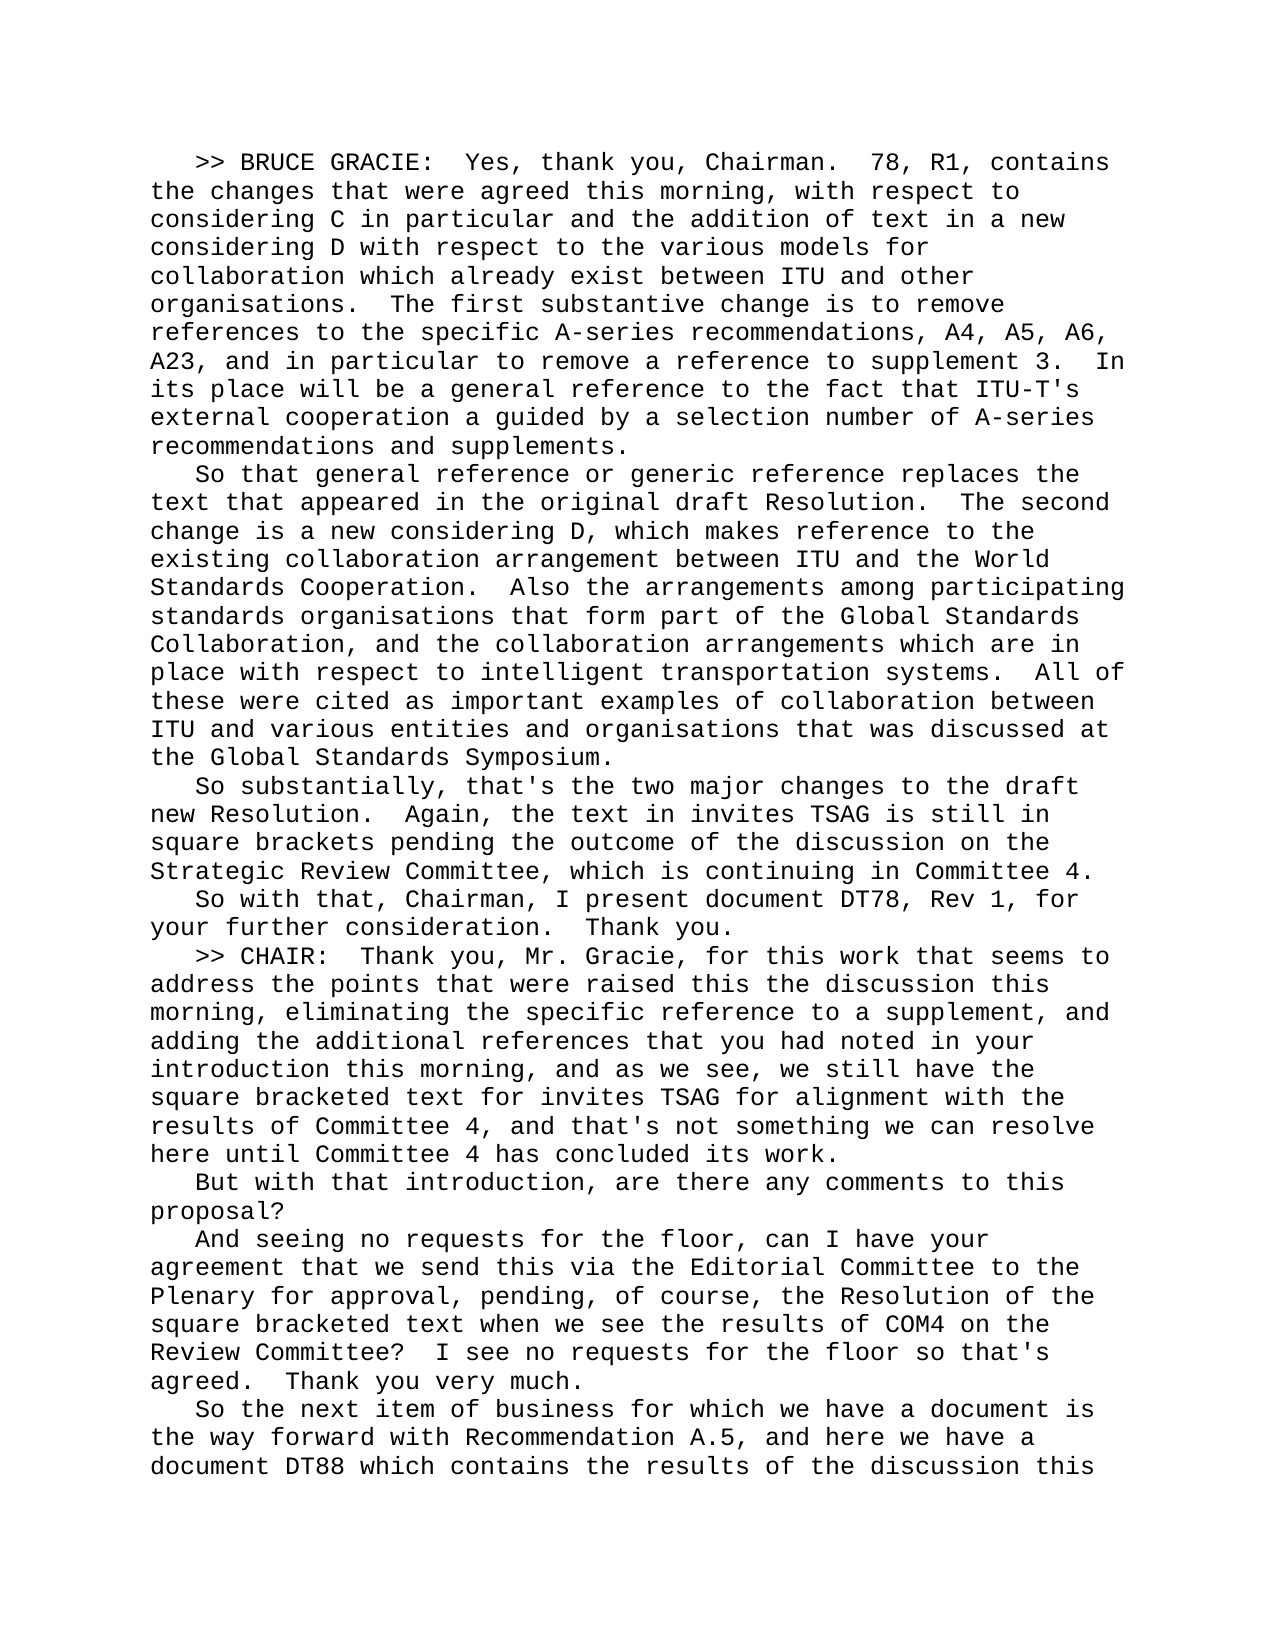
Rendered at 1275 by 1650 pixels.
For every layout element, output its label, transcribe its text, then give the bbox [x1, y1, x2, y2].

text >> BRUCE GRACIE: Yes, thank you, Chairman. 78, R1, contains the changes that were agreed this morning, with respect to considering C in particular and the addition of text in a new considering D with respect to the various models for collaboration which already exist between ITU and other organisations. The first substantive change is to remove references to the specific A-series recommendations, A4, A5, A6, A23, and in particular to remove a reference to supplement 3. In its place will be a general reference to the fact that ITU-T's external cooperation a guided by a selection number of A-series recommendations and supplements. [150, 150, 1125, 462]
text So that general reference or generic reference replaces the text that appeared in the original draft Resolution. The second change is a new considering D, which makes reference to the existing collaboration arrangement between ITU and the World Standards Cooperation. Also the arrangements among participating standards organisations that form part of the Global Standards Collaboration, and the collaboration arrangements which are in place with respect to intelligent transportation systems. All of these were cited as important examples of collaboration between ITU and various entities and organisations that was discussed at the Global Standards Symposium. [150, 462, 1125, 773]
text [150, 1397, 1125, 1482]
text >> CHAIR: Thank you, Mr. Gracie, for this work that seems to address the points that were raised this the discussion this morning, eliminating the specific reference to a supplement, and adding the additional references that you had noted in your introduction this morning, and as we see, we still have the square bracketed text for invites TSAG for alignment with the results of Committee 4, and that's not something we can resolve here until Committee 4 has concluded its work. [150, 943, 1125, 1170]
text But with that introduction, are there any comments to this proposal? [150, 1170, 1125, 1227]
text And seeing no requests for the floor, can I have your agreement that we send this via the Editorial Committee to the Plenary for approval, pending, of course, the Resolution of the square bracketed text when we see the results of COM4 on the Review Committee? I see no requests for the floor so that's agreed. Thank you very much. [150, 1227, 1125, 1397]
text So with that, Chairman, I present document DT78, Rev 1, for your further consideration. Thank you. [150, 887, 1125, 943]
text So substantially, that's the two major changes to the draft new Resolution. Again, the text in invites TSAG is still in square brackets pending the outcome of the discussion on the Strategic Review Committee, which is continuing in Committee 4. [150, 773, 1125, 887]
